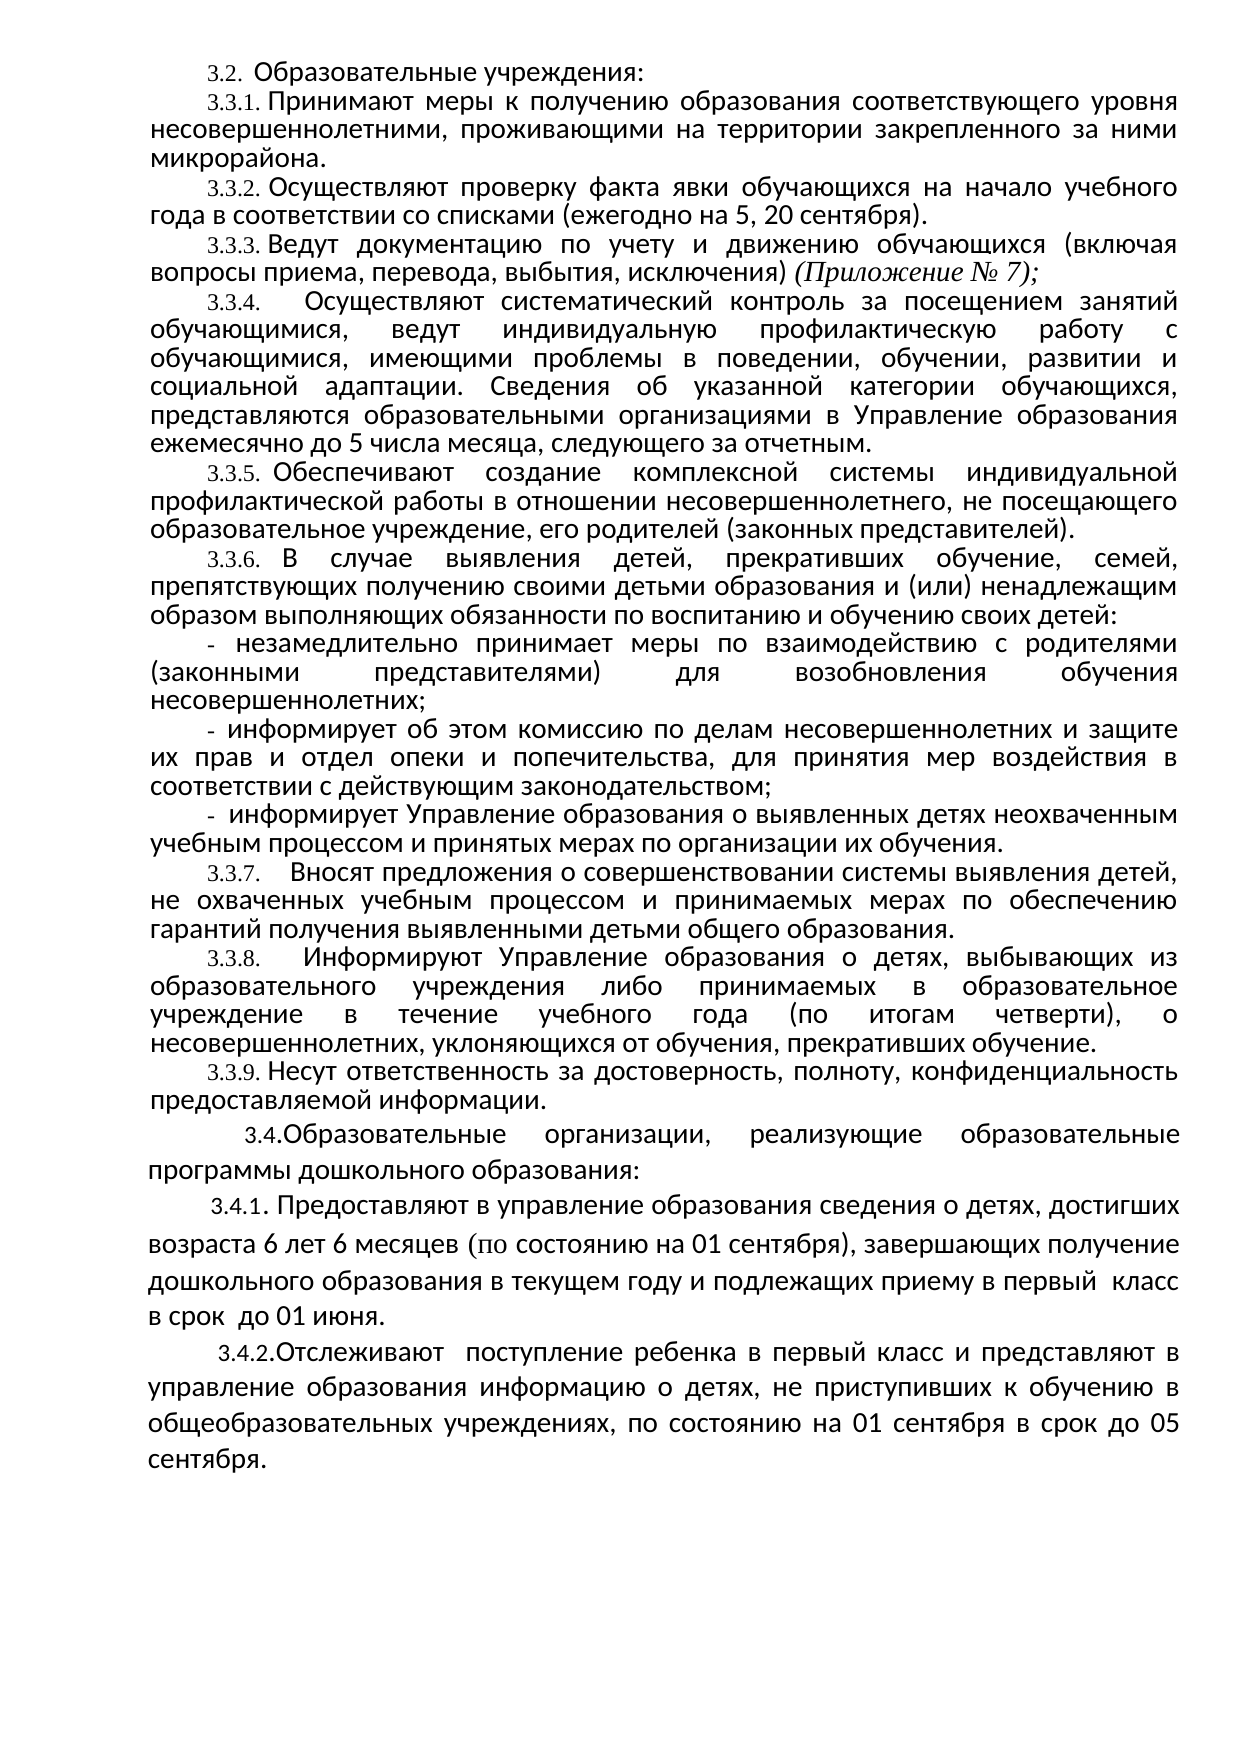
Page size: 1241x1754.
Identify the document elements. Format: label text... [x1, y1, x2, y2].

list Образовательные учреждения: [150, 59, 1181, 88]
list Ведут документацию по учету и движению обучающихся (включая вопросы приема, перевода, выбытия, исключения) (Приложение № 7); [150, 230, 1179, 287]
list незамедлительно принимает меры по взаимодействию с родителями (законными представителями) для возобновления обучения несовершеннолетних; [150, 630, 1179, 716]
list Осуществляют проверку факта явки обучающихся на начало учебного года в соответствии со списками (ежегодно на 5, 20 сентября). [150, 173, 1179, 230]
list информирует Управление образования о выявленных детях неохваченным учебным процессом и принятых мерах по организации их обучения. [150, 801, 1179, 858]
list В случае выявления детей, прекративших обучение, семей, препятствующих получению своими детьми образования и (или) ненадлежащим образом выполняющих обязанности по воспитанию и обучению своих детей: [150, 544, 1179, 630]
list информирует об этом комиссию по делам несовершеннолетних и защите их прав и отдел опеки и попечительства, для принятия мер воздействия в соответствии с действующим законодательством; [150, 716, 1179, 801]
list Обеспечивают создание комплексной системы индивидуальной профилактической работы в отношении несовершеннолетнего, не посещающего образовательное учреждение, его родителей (законных представителей). [150, 459, 1179, 544]
list Несут ответственность за достоверность, полноту, конфиденциальность предоставляемой информации. [150, 1058, 1179, 1115]
list Информируют Управление образования о детях, выбывающих из образовательного учреждения либо принимаемых в образовательное учреждение в течение учебного года (по итогам четверти), о несовершеннолетних, уклоняющихся от обучения, прекративших обучение. [150, 944, 1179, 1058]
text 3.4.Образовательные организации, реализующие образовательные программы дошкольного образования: [148, 1115, 1181, 1186]
list Вносят предложения о совершенствовании системы выявления детей, не охваченных учебным процессом и принимаемых мерах по обеспечению гарантий получения выявленными детьми общего образования. [150, 858, 1179, 944]
list Осуществляют систематический контроль за посещением занятий обучающимися, ведут индивидуальную профилактическую работу с обучающимися, имеющими проблемы в поведении, обучении, развитии и социальной адаптации. Сведения об указанной категории обучающихся, представляются образовательными организациями в Управление образования ежемесячно до 5 числа месяца, следующего за отчетным. [150, 287, 1179, 459]
text 3.4.1. Предоставляют в управление образования сведения о детях, достигших возраста 6 лет 6 месяцев (по состоянию на 01 сентября), завершающих получение дошкольного образования в текущем году и подлежащих приему в первый класс в срок до 01 июня. [148, 1186, 1181, 1333]
list Принимают меры к получению образования соответствующего уровня несовершеннолетними, проживающими на территории закрепленного за ними микрорайона. [150, 88, 1179, 173]
text 3.4.2.Отслеживают поступление ребенка в первый класс и представляют в управление образования информацию о детях, не приступивших к обучению в общеобразовательных учреждениях, по состоянию на 01 сентября в срок до 05 сентября. [148, 1333, 1181, 1475]
